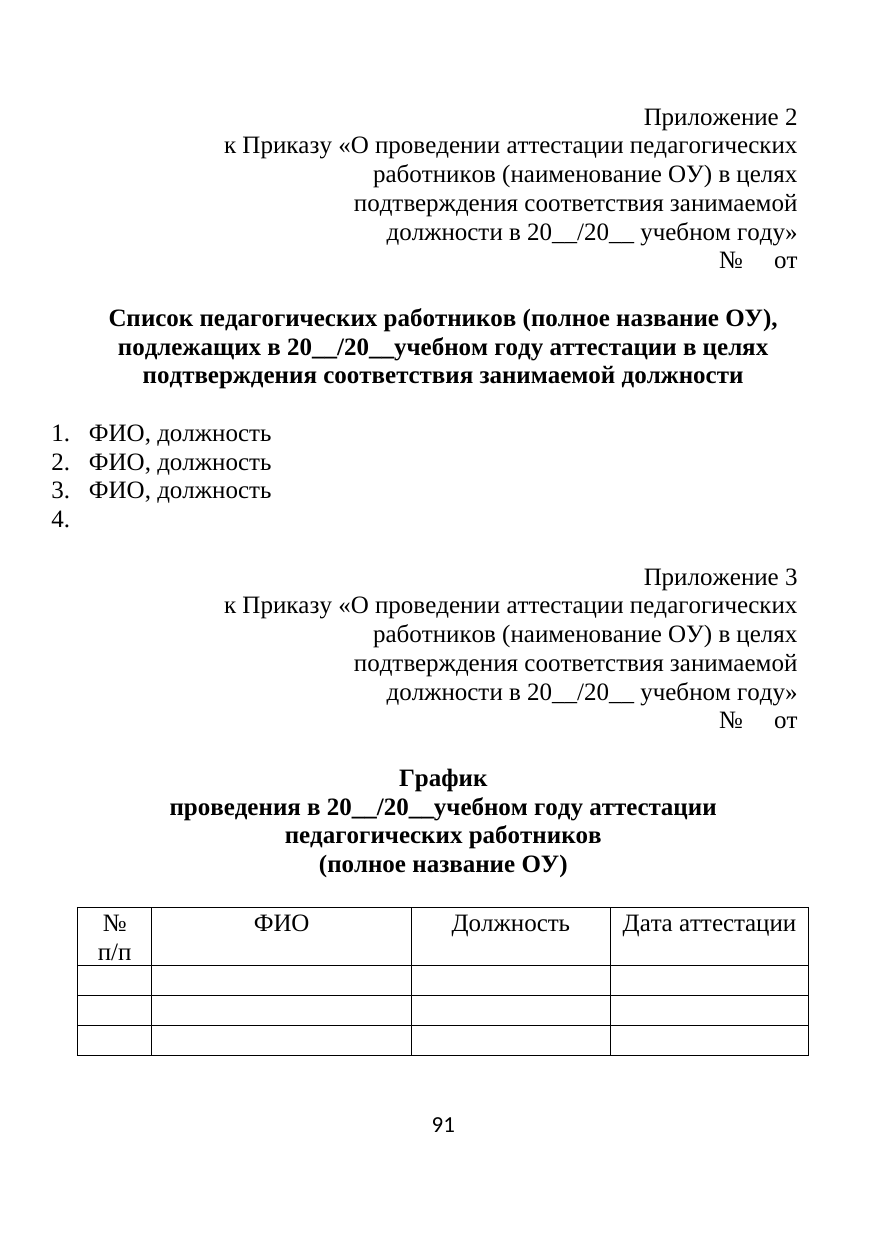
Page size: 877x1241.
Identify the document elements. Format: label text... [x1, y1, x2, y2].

text (полное название ОУ) [89, 849, 797, 878]
text подтверждения соответствия занимаемой [89, 648, 797, 677]
table_cell [412, 966, 610, 995]
text Приложение 2 [89, 102, 797, 131]
text работников (наименование ОУ) в целях [89, 159, 797, 188]
text подтверждения соответствия занимаемой [89, 188, 797, 217]
table_cell [78, 966, 151, 995]
table_cell [152, 1026, 411, 1055]
table_cell [412, 1026, 610, 1055]
text проведения в 20__/20__учебном году аттестации педагогических работников [89, 792, 797, 849]
text должности в 20__/20__ учебном году» [89, 217, 797, 246]
table_header Должность [412, 908, 610, 965]
list ФИО, должность [51, 476, 797, 504]
text к Приказу «О проведении аттестации педагогических [89, 591, 797, 619]
text № от [89, 706, 797, 734]
table_header № п/п [78, 908, 151, 965]
table_header Дата аттестации [611, 908, 808, 965]
table_cell [611, 966, 808, 995]
list ФИО, должность [51, 418, 797, 447]
table_cell [152, 966, 411, 995]
text № от [89, 246, 797, 274]
text График [89, 763, 797, 792]
table_cell [412, 996, 610, 1025]
table_cell [611, 996, 808, 1025]
text должности в 20__/20__ учебном году» [89, 677, 797, 706]
text Приложение 3 [89, 562, 797, 591]
table_cell [152, 996, 411, 1025]
table_cell [78, 996, 151, 1025]
list ФИО, должность [51, 447, 797, 476]
text подлежащих в 20__/20__учебном году аттестации в целях подтверждения соответствия занимаемой должности [89, 332, 797, 389]
table_header ФИО [152, 908, 411, 965]
table_cell [78, 1026, 151, 1055]
text к Приказу «О проведении аттестации педагогических [89, 131, 797, 159]
text работников (наименование ОУ) в целях [89, 619, 797, 648]
table_cell [611, 1026, 808, 1055]
text Список педагогических работников (полное название ОУ), [89, 303, 797, 332]
